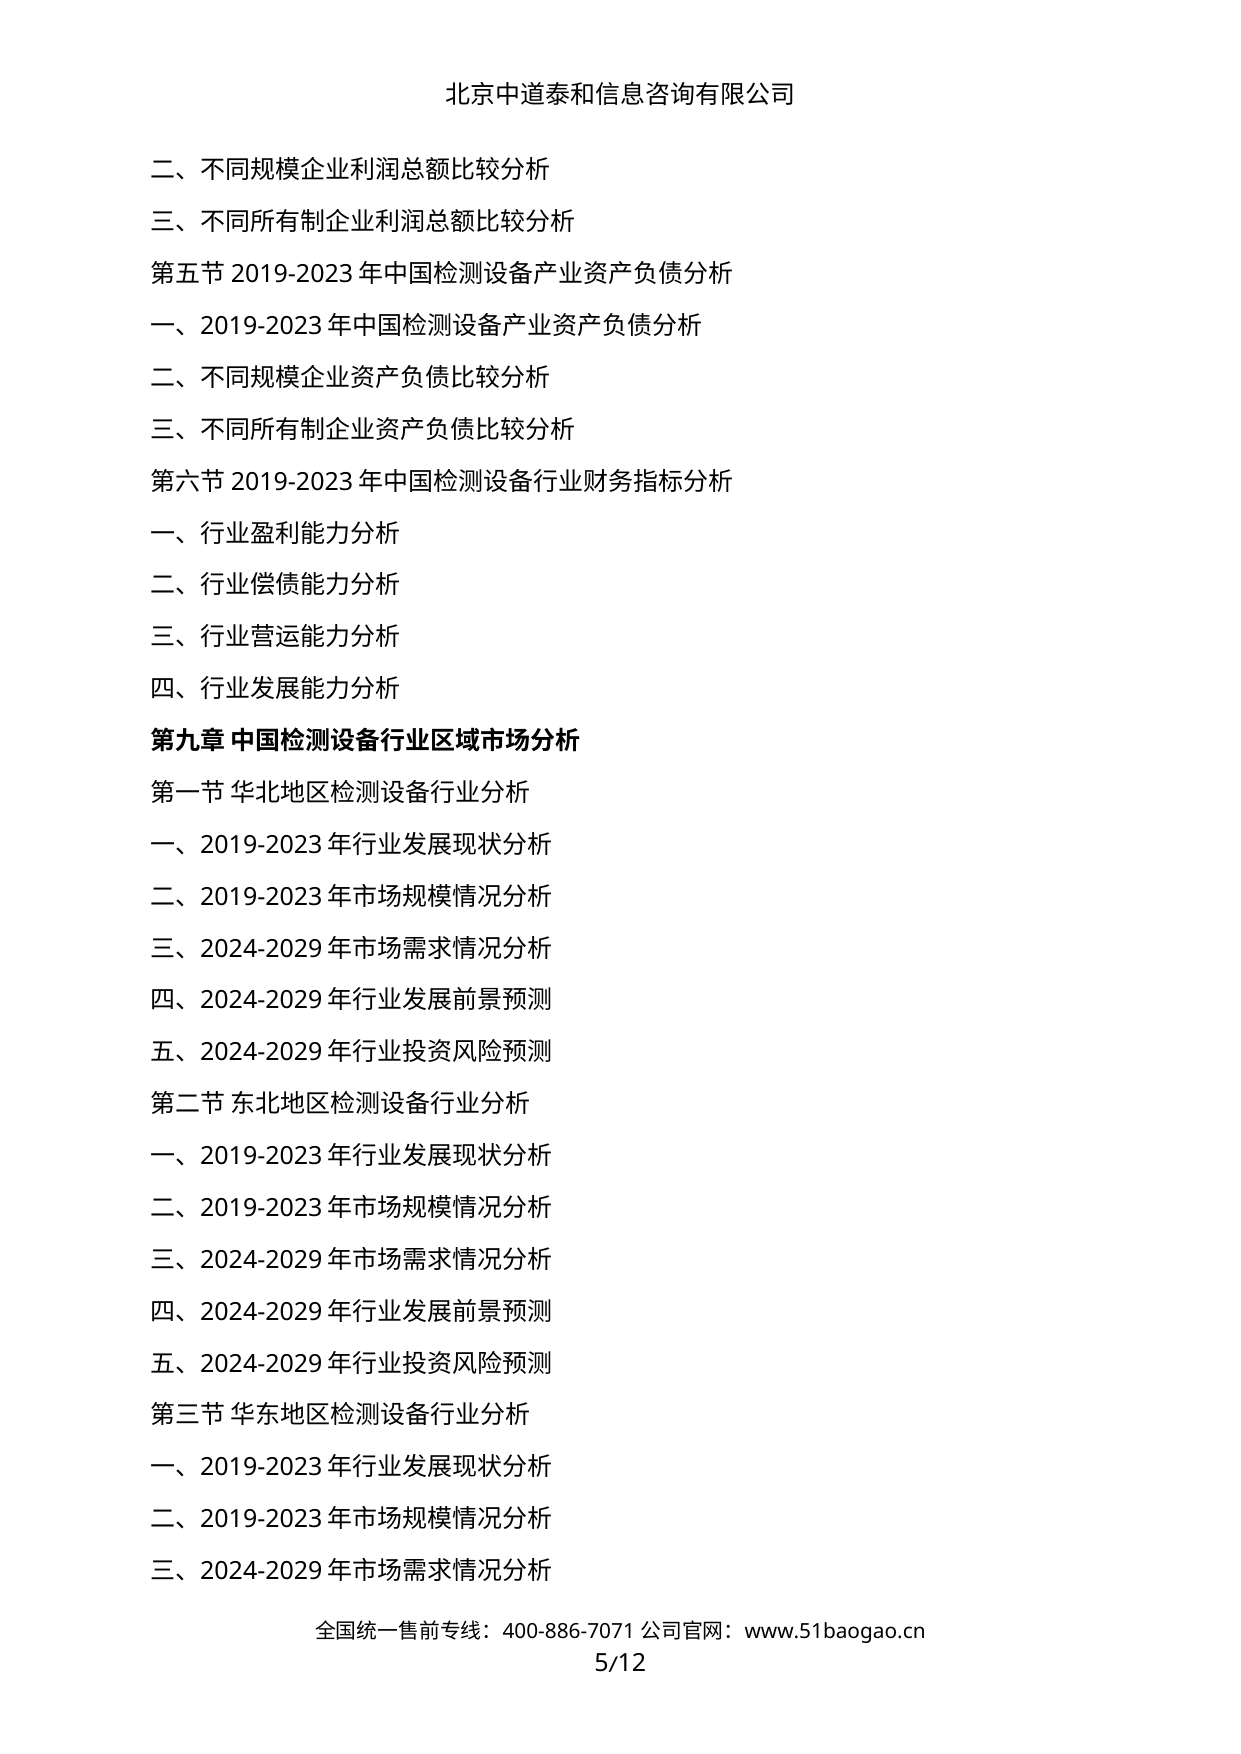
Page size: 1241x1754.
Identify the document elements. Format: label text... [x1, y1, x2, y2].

text 四、2024-2029年行业发展前景预测 [150, 980, 1090, 1016]
text 三、2024-2029年市场需求情况分析 [150, 928, 1090, 964]
text 一、2019-2023年中国检测设备产业资产负债分析 [150, 306, 1090, 342]
text 二、不同规模企业利润总额比较分析 [150, 150, 1090, 186]
text 第六节 2019-2023年中国检测设备行业财务指标分析 [150, 461, 1090, 497]
text 四、行业发展能力分析 [150, 669, 1090, 705]
text 一、2019-2023年行业发展现状分析 [150, 1136, 1090, 1172]
text 第五节 2019-2023年中国检测设备产业资产负债分析 [150, 254, 1090, 290]
text 二、2019-2023年市场规模情况分析 [150, 1499, 1090, 1535]
text 一、2019-2023年行业发展现状分析 [150, 824, 1090, 861]
text 三、不同所有制企业资产负债比较分析 [150, 409, 1090, 446]
text 第一节 华北地区检测设备行业分析 [150, 772, 1090, 809]
text 三、2024-2029年市场需求情况分析 [150, 1239, 1090, 1276]
text 五、2024-2029年行业投资风险预测 [150, 1343, 1090, 1379]
text 一、行业盈利能力分析 [150, 513, 1090, 549]
text 三、2024-2029年市场需求情况分析 [150, 1551, 1090, 1587]
text 第二节 东北地区检测设备行业分析 [150, 1084, 1090, 1120]
text 二、2019-2023年市场规模情况分析 [150, 876, 1090, 912]
text 四、2024-2029年行业发展前景预测 [150, 1291, 1090, 1327]
text 二、行业偿债能力分析 [150, 565, 1090, 601]
text 三、行业营运能力分析 [150, 617, 1090, 653]
text 五、2024-2029年行业投资风险预测 [150, 1032, 1090, 1068]
text 第九章 中国检测设备行业区域市场分析 [150, 721, 1090, 757]
text 三、不同所有制企业利润总额比较分析 [150, 202, 1090, 238]
text 二、2019-2023年市场规模情况分析 [150, 1187, 1090, 1224]
text 一、2019-2023年行业发展现状分析 [150, 1447, 1090, 1483]
text 二、不同规模企业资产负债比较分析 [150, 357, 1090, 394]
text 第三节 华东地区检测设备行业分析 [150, 1395, 1090, 1431]
